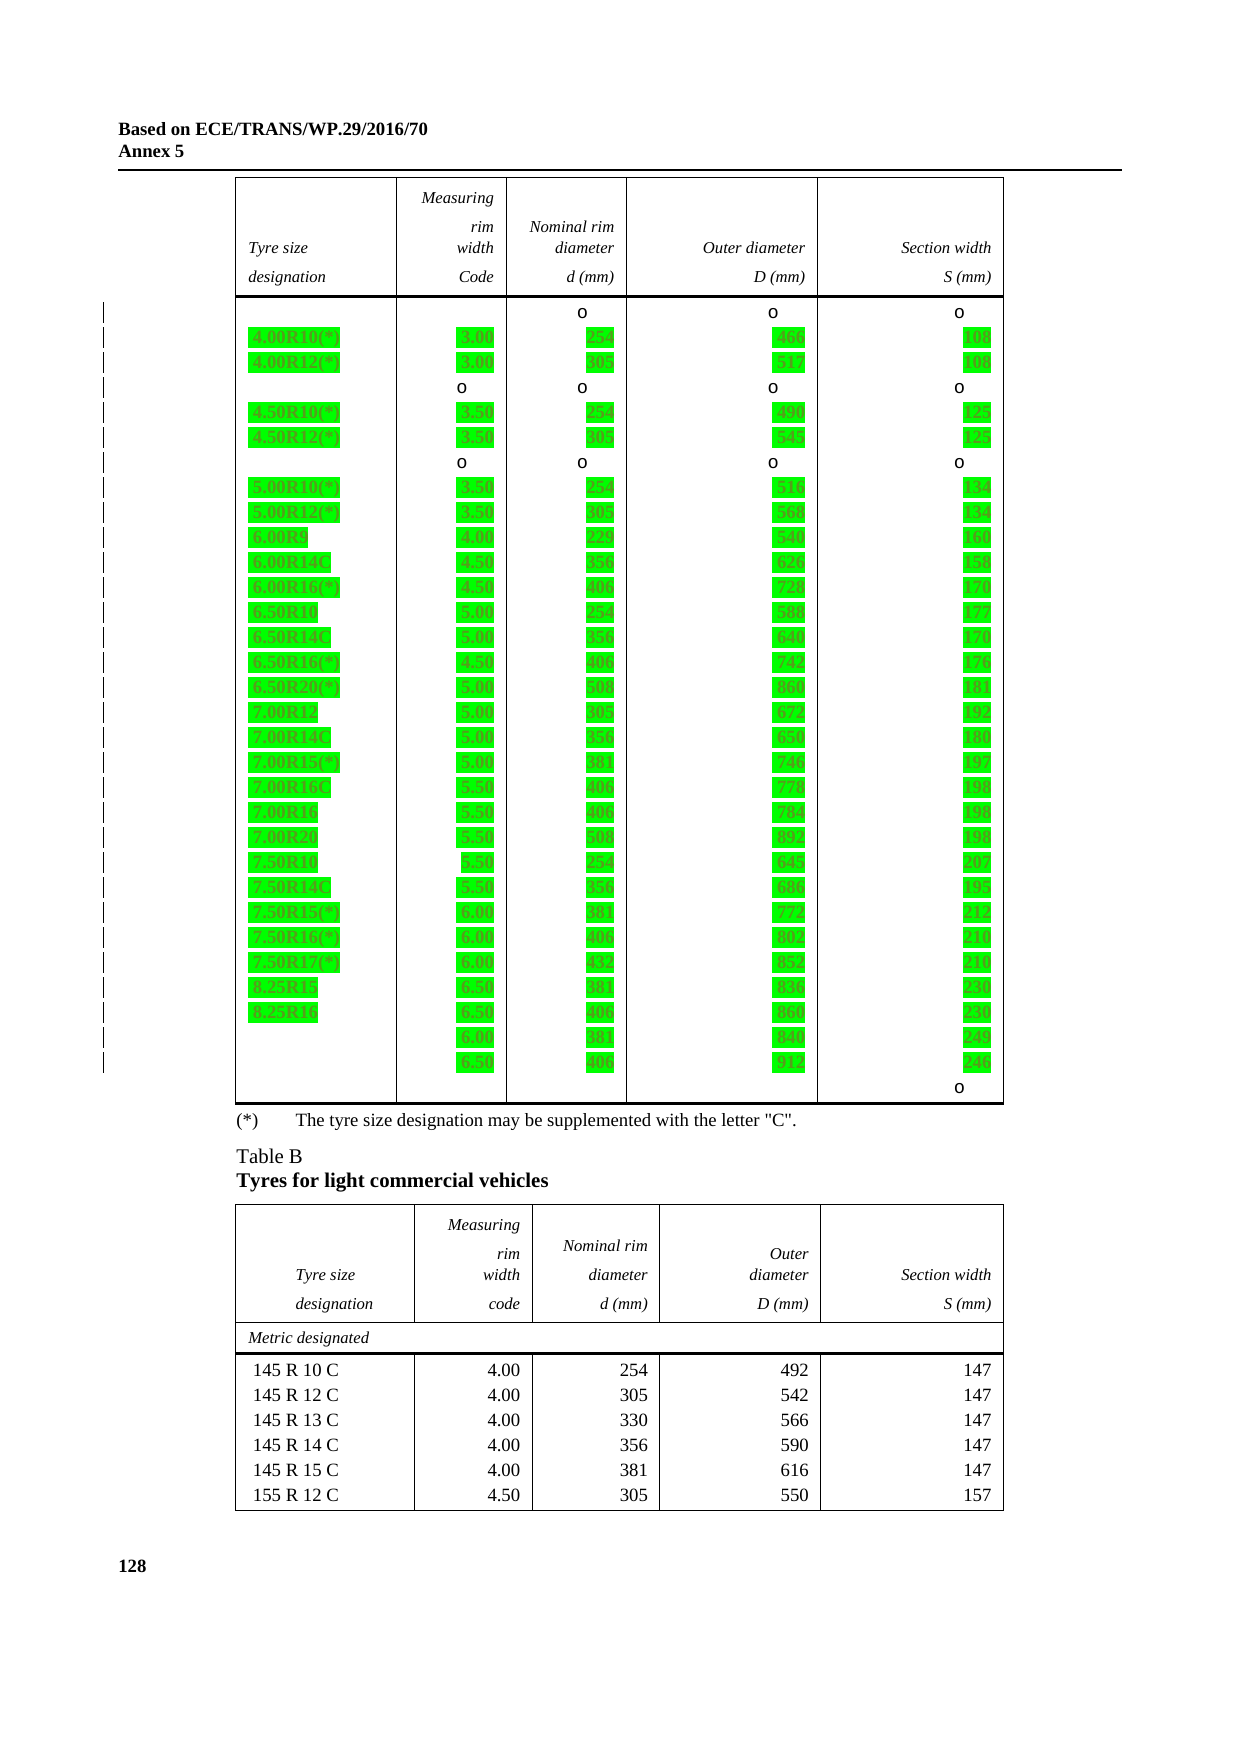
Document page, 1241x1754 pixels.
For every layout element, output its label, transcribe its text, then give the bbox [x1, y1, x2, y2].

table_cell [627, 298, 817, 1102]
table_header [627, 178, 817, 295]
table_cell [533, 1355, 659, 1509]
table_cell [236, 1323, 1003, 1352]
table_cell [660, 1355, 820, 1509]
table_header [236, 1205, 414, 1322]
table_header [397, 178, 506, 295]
text Table B [236, 1143, 1004, 1168]
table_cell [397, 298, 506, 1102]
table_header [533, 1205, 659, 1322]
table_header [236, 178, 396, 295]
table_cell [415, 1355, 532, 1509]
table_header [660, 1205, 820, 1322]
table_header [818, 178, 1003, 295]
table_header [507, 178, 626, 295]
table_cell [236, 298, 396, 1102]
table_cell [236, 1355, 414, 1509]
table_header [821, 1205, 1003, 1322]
text (*) The tyre size designation may be supplemented with the letter "C". [236, 1105, 1004, 1130]
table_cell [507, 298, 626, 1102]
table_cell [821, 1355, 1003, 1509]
subtitle Tyres for light commercial vehicles [236, 1168, 1004, 1192]
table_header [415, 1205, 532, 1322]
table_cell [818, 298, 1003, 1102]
